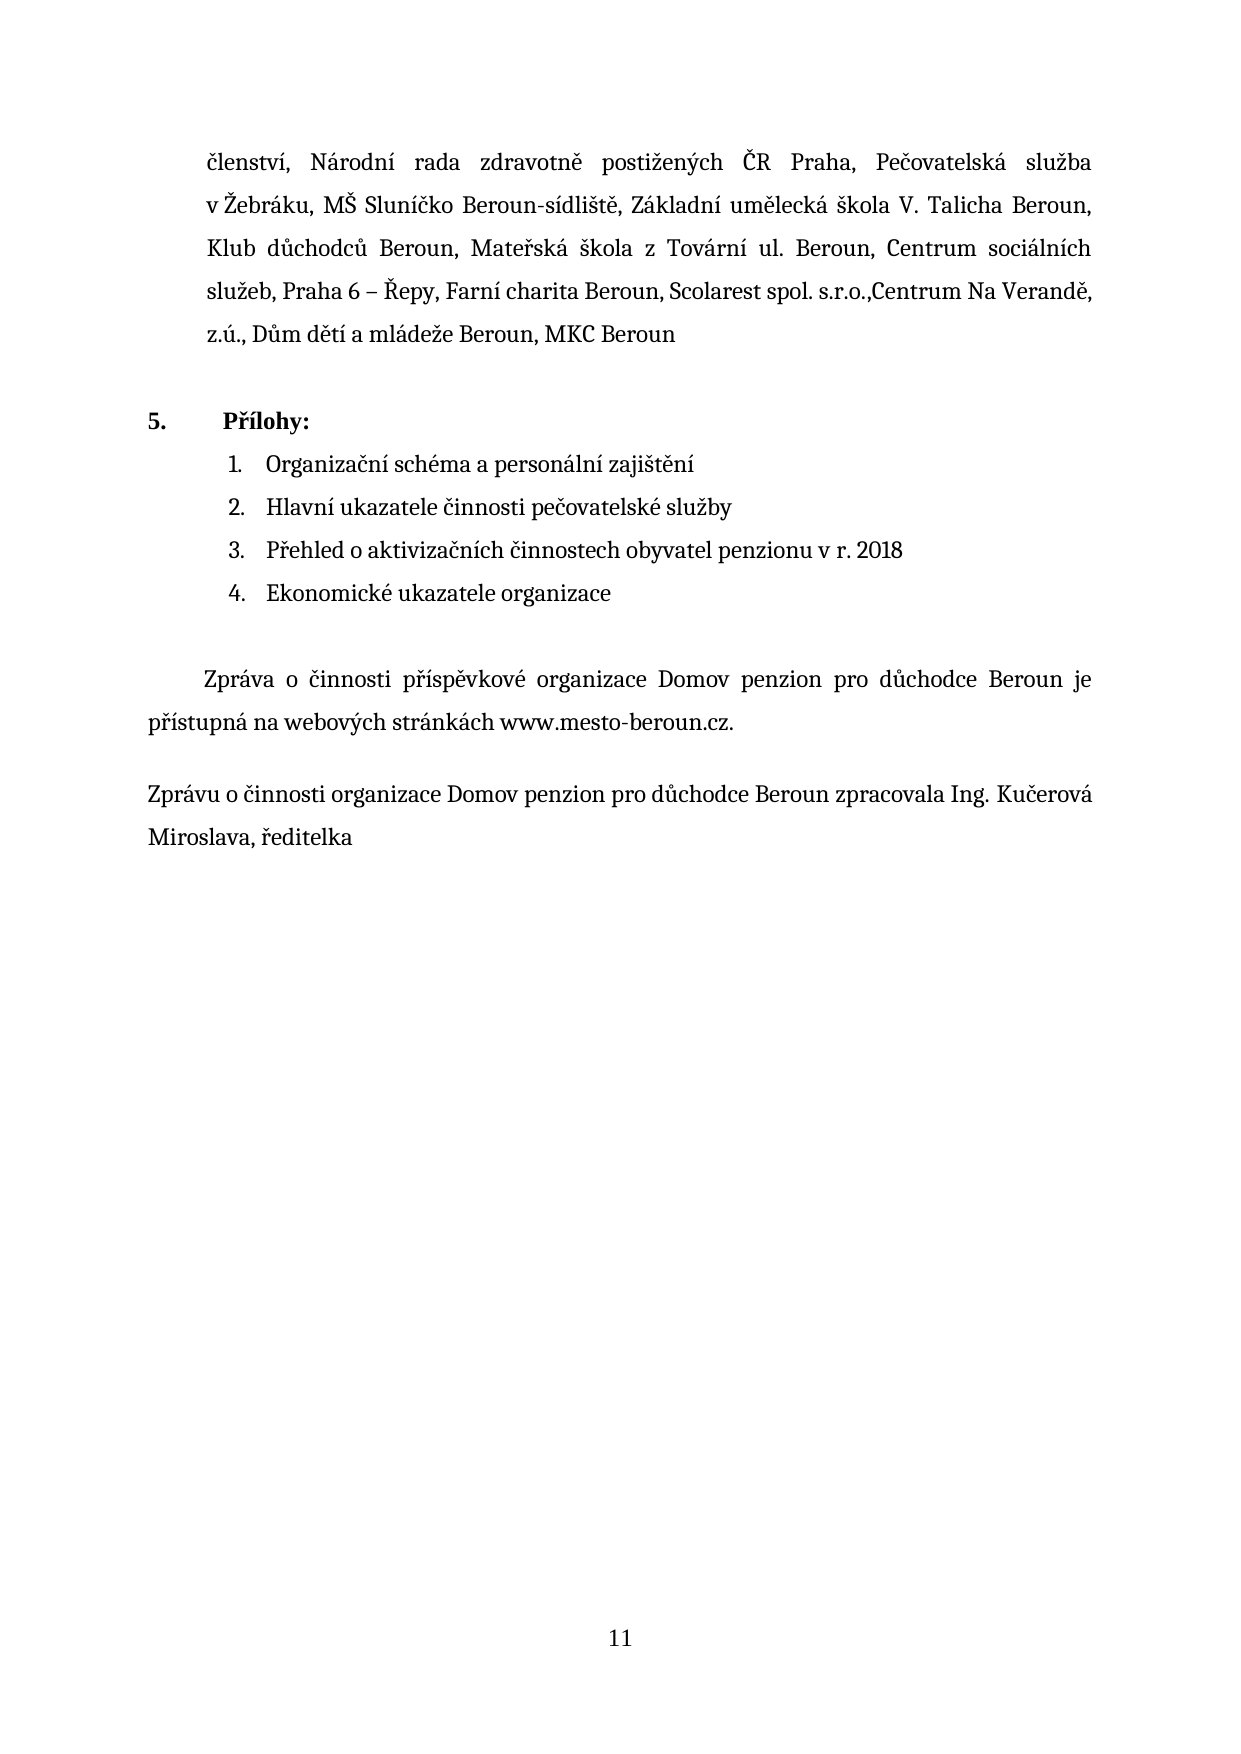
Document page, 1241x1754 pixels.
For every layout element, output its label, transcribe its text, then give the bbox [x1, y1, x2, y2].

list Přehled o aktivizačních činnostech obyvatel penzionu v r. 2018 [228, 536, 1093, 564]
text Zpráva o činnosti příspěvkové organizace Domov penzion pro důchodce Beroun je přístupná na webových stránkách www.mesto-beroun.cz. [148, 665, 1093, 737]
list Ekonomické ukazatele organizace [228, 579, 1093, 608]
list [162, 148, 1093, 349]
list Hlavní ukazatele činnosti pečovatelské služby [228, 493, 1093, 521]
text 5. Přílohy: [148, 406, 1093, 435]
list Organizační schéma a personální zajištění [228, 449, 1093, 478]
text Zprávu o činnosti organizace Domov penzion pro důchodce Beroun zpracovala Ing. Kučerová Miroslava, ředitelka [148, 780, 1093, 852]
